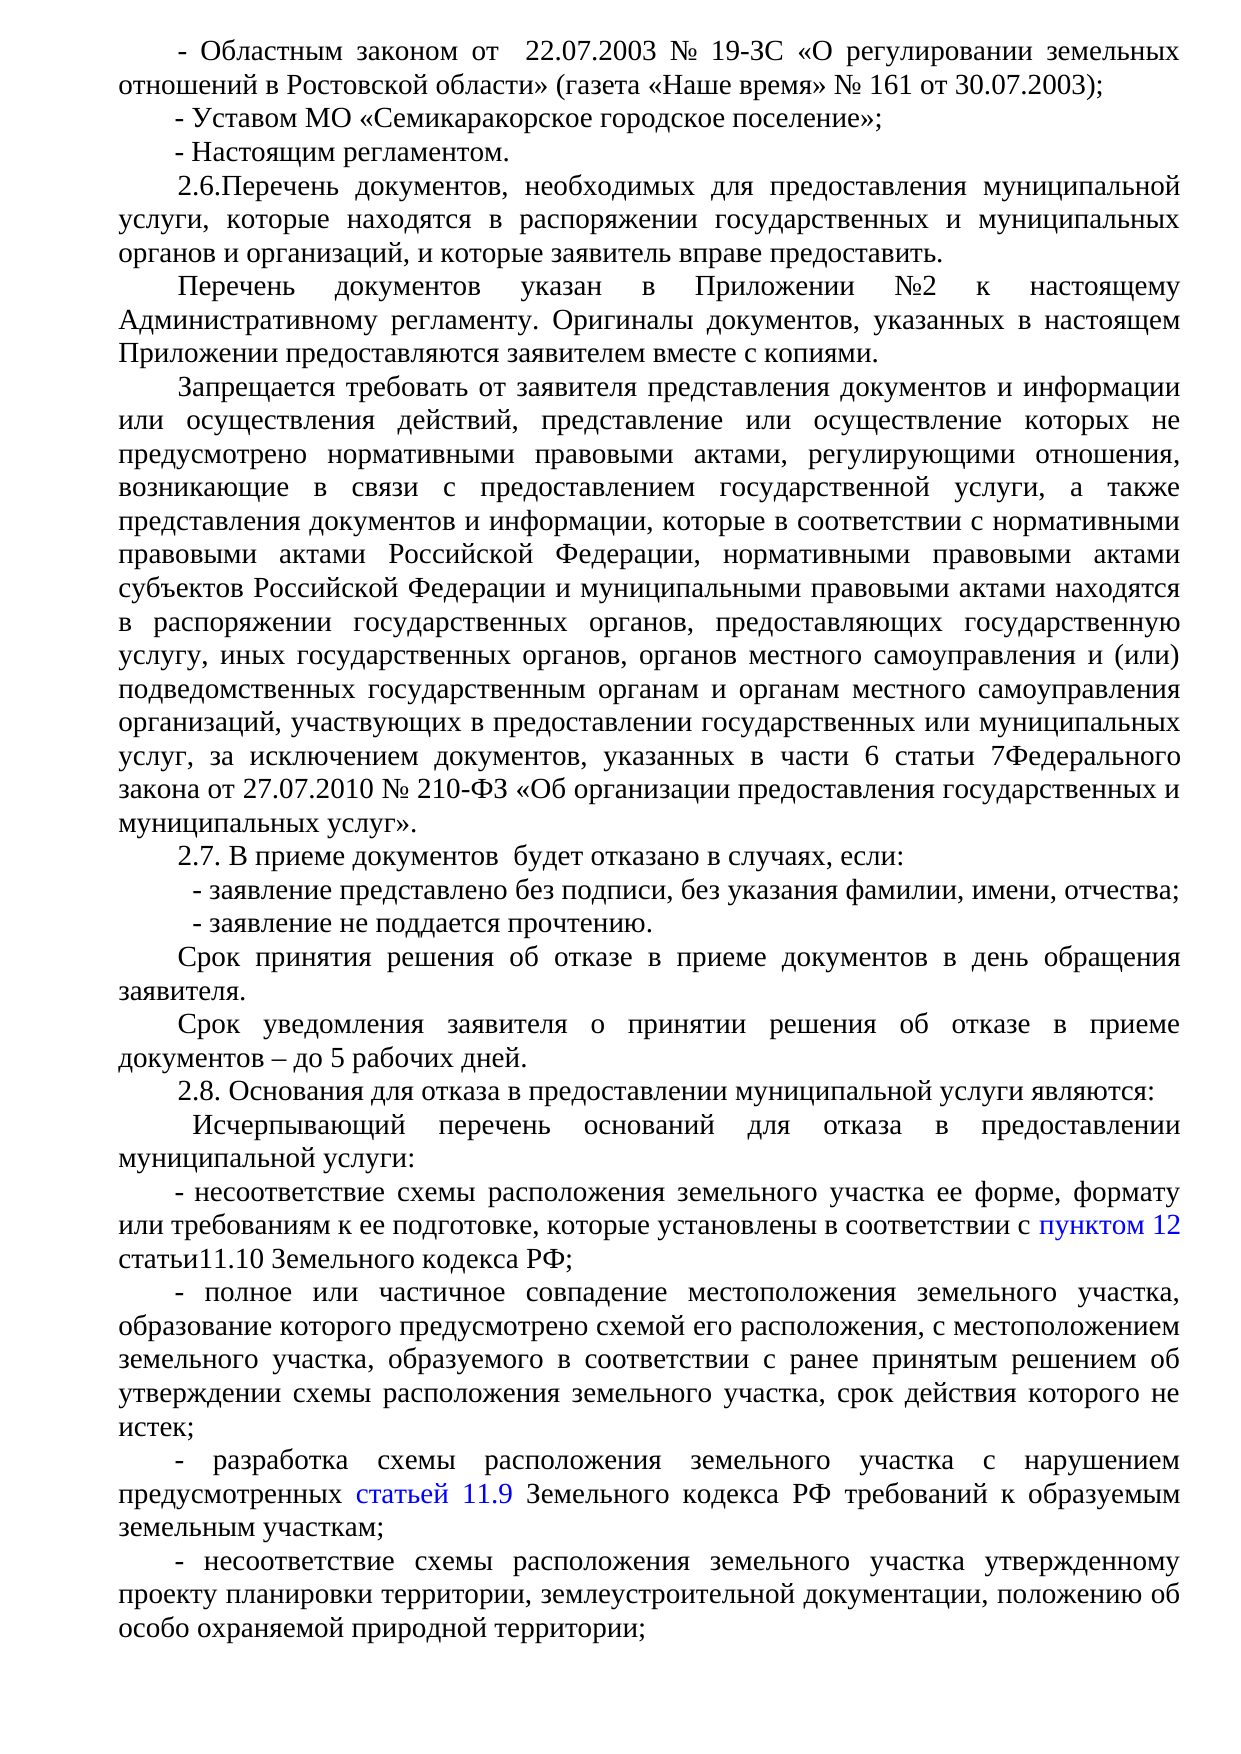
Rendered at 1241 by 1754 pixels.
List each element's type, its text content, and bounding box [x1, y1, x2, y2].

text - разработка схемы расположения земельного участка с нарушением предусмотренных статьей 11.9 Земельного кодекса РФ требований к образуемым земельным участкам; [118, 1442, 1181, 1543]
text - Настоящим регламентом. [118, 134, 1181, 168]
text 2.7. В приеме документов будет отказано в случаях, если: [118, 838, 1181, 872]
text - заявление представлено без подписи, без указания фамилии, имени, отчества; [118, 872, 1181, 906]
text Запрещается требовать от заявителя представления документов и информации или осуществления действий, представление или осуществление которых не предусмотрено нормативными правовыми актами, регулирующими отношения, возникающие в связи с предоставлением государственной услуги, а также представления документов и информации, которые в соответствии с нормативными правовыми актами Российской Федерации, нормативными правовыми актами субъектов Российской Федерации и муниципальными правовыми актами находятся в распоряжении государственных органов, предоставляющих государственную услугу, иных государственных органов, органов местного самоуправления и (или) подведомственных государственным органам и органам местного самоуправления организаций, участвующих в предоставлении государственных или муниципальных услуг, за исключением документов, указанных в части 6 статьи 7Федерального закона от 27.07.2010 № 210-ФЗ «Об организации предоставления государственных и муниципальных услуг». [118, 369, 1181, 838]
text - Областным законом от 22.07.2003 № 19-ЗС «О регулировании земельных отношений в Ростовской области» (газета «Наше время» № 161 от 30.07.2003); [118, 33, 1181, 101]
text Перечень документов указан в Приложении №2 к настоящему Административному регламенту. Оригиналы документов, указанных в настоящем Приложении предоставляются заявителем вместе с копиями. [118, 268, 1181, 369]
text 2.8. Основания для отказа в предоставлении муниципальной услуги являются: [118, 1073, 1181, 1107]
text - полное или частичное совпадение местоположения земельного участка, образование которого предусмотрено схемой его расположения, с местоположением земельного участка, образуемого в соответствии с ранее принятым решением об утверждении схемы расположения земельного участка, срок действия которого не истек; [118, 1274, 1181, 1442]
text - несоответствие схемы расположения земельного участка утвержденному проекту планировки территории, землеустроительной документации, положению об особо охраняемой природной территории; [118, 1543, 1181, 1643]
text Исчерпывающий перечень оснований для отказа в предоставлении муниципальной услуги: [118, 1107, 1181, 1174]
text - заявление не поддается прочтению. [118, 906, 1181, 939]
text - Уставом МО «Семикаракорское городское поселение»; [118, 101, 1181, 134]
text Срок уведомления заявителя о принятии решения об отказе в приеме документов – до 5 рабочих дней. [118, 1006, 1181, 1073]
text Срок принятия решения об отказе в приеме документов в день обращения заявителя. [118, 939, 1181, 1006]
text 2.6.Перечень документов, необходимых для предоставления муниципальной услуги, которые находятся в распоряжении государственных и муниципальных органов и организаций, и которые заявитель вправе предоставить. [118, 168, 1181, 268]
text - несоответствие схемы расположения земельного участка ее форме, формату или требованиям к ее подготовке, которые установлены в соответствии с пунктом 12 статьи11.10 Земельного кодекса РФ; [118, 1174, 1181, 1274]
